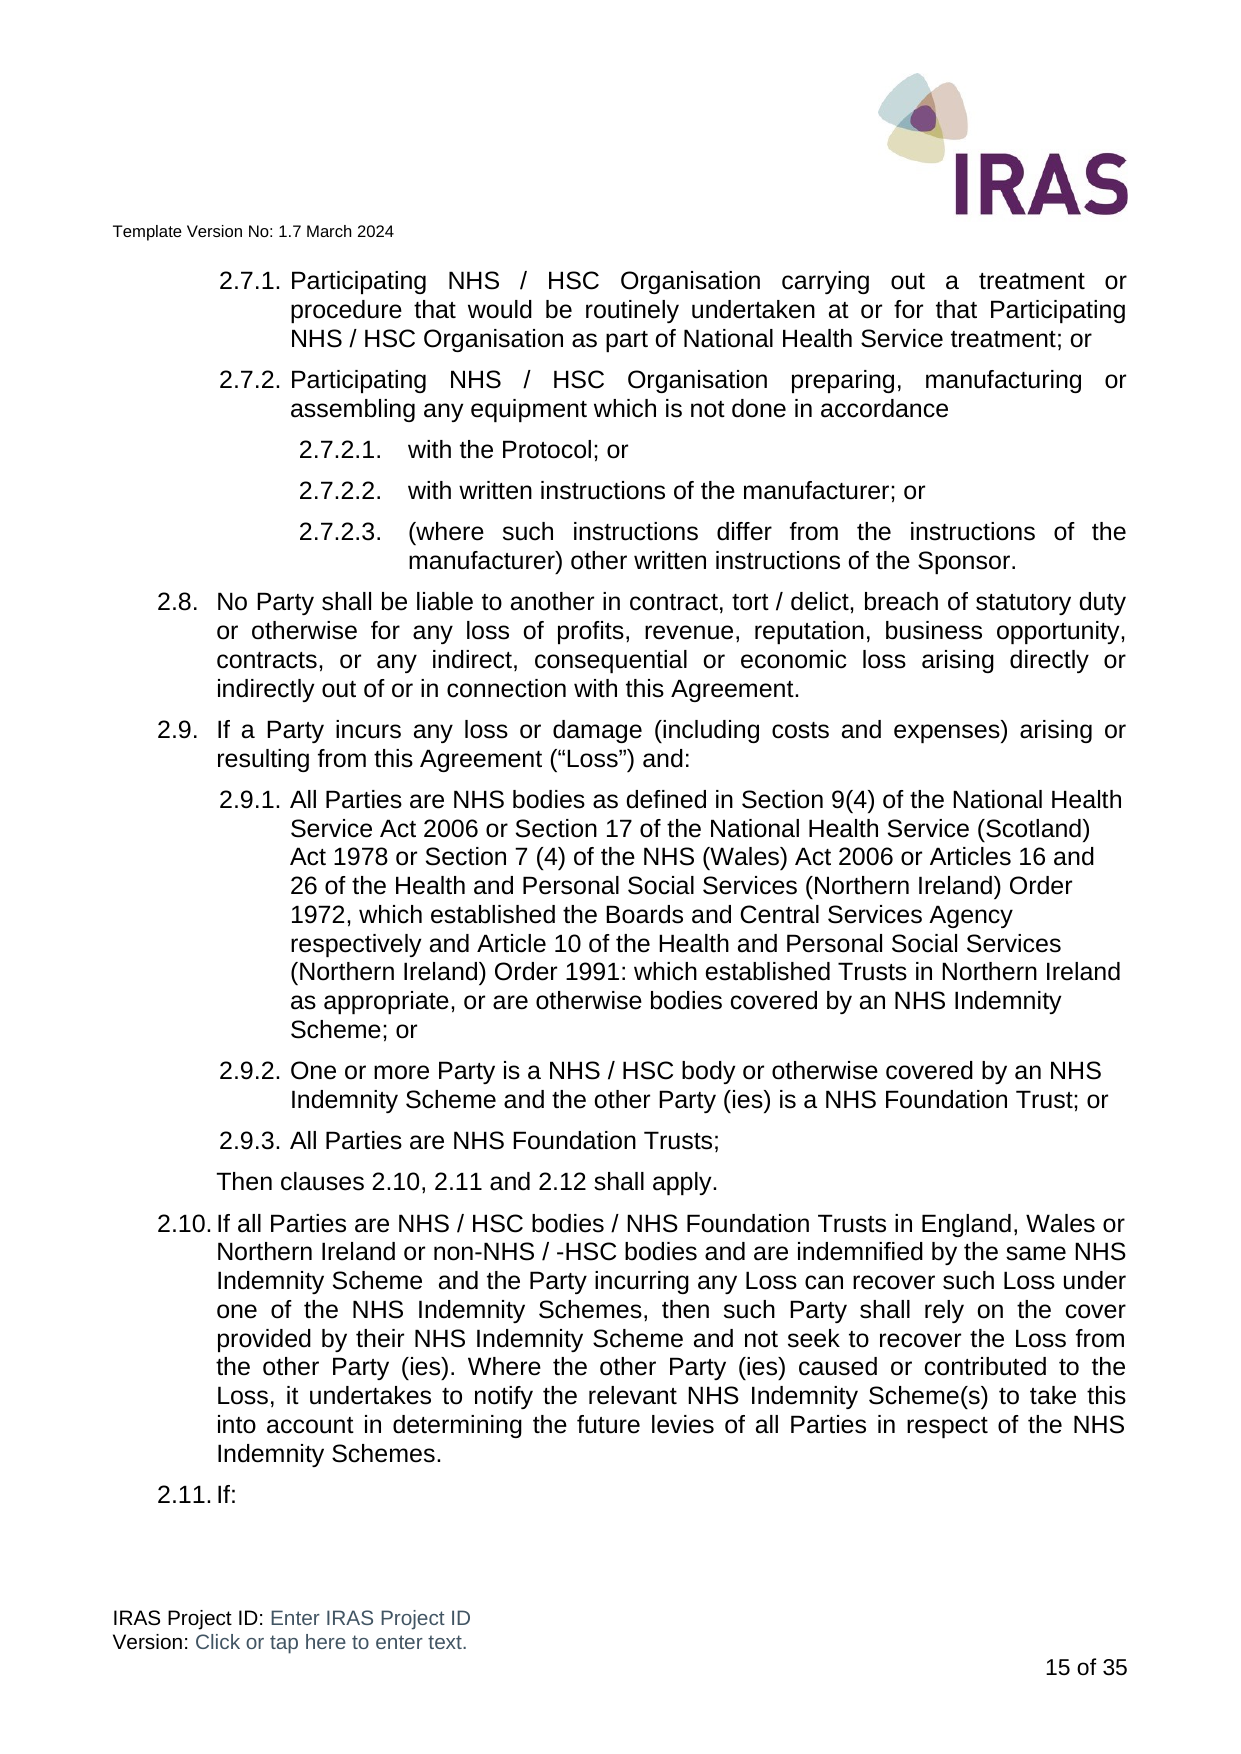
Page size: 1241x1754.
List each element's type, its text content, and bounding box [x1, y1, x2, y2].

list One or more Party is a NHS / HSC body or otherwise covered by an NHS Indemnity Scheme and the other Party (ies) is a NHS Foundation Trust; or [219, 1056, 1128, 1114]
text Then clauses 2.10, 2.11 and 2.12 shall apply. [216, 1167, 1128, 1196]
list Participating NHS / HSC Organisation preparing, manufacturing or assembling any equipment which is not done in accordance [219, 365, 1128, 422]
list with the Protocol; or [299, 435, 1128, 464]
list (where such instructions differ from the instructions of the manufacturer) other written instructions of the Sponsor. [299, 517, 1128, 575]
list If a Party incurs any loss or damage (including costs and expenses) arising or resulting from this Agreement (“Loss”) and: [157, 715, 1128, 772]
list with written instructions of the manufacturer; or [299, 476, 1128, 505]
picture [878, 73, 1128, 222]
list If all Parties are NHS / HSC bodies / NHS Foundation Trusts in England, Wales or Northern Ireland or non-NHS / -HSC bodies and are indemnified by the same NHS Indemnity Scheme and the Party incurring any Loss can recover such Loss under one of the NHS Indemnity Schemes, then such Party shall rely on the cover provided by their NHS Indemnity Scheme and not seek to recover the Loss from the other Party (ies). Where the other Party (ies) caused or contributed to the Loss, it undertakes to notify the relevant NHS Indemnity Scheme(s) to take this into account in determining the future levies of all Parties in respect of the NHS Indemnity Schemes. [157, 1209, 1128, 1467]
list Participating NHS / HSC Organisation carrying out a treatment or procedure that would be routinely undertaken at or for that Participating NHS / HSC Organisation as part of National Health Service treatment; or [219, 266, 1128, 352]
list If: [157, 1480, 1128, 1509]
list All Parties are NHS Foundation Trusts; [219, 1126, 1128, 1155]
list All Parties are NHS bodies as defined in Section 9(4) of the National Health Service Act 2006 or Section 17 of the National Health Service (Scotland) Act 1978 or Section 7 (4) of the NHS (Wales) Act 2006 or Articles 16 and 26 of the Health and Personal Social Services (Northern Ireland) Order 1972, which established the Boards and Central Services Agency respectively and Article 10 of the Health and Personal Social Services (Northern Ireland) Order 1991: which established Trusts in Northern Ireland as appropriate, or are otherwise bodies covered by an NHS Indemnity Scheme; or [219, 785, 1128, 1044]
list No Party shall be liable to another in contract, tort / delict, breach of statutory duty or otherwise for any loss of profits, revenue, reputation, business opportunity, contracts, or any indirect, consequential or economic loss arising directly or indirectly out of or in connection with this Agreement. [157, 587, 1128, 702]
